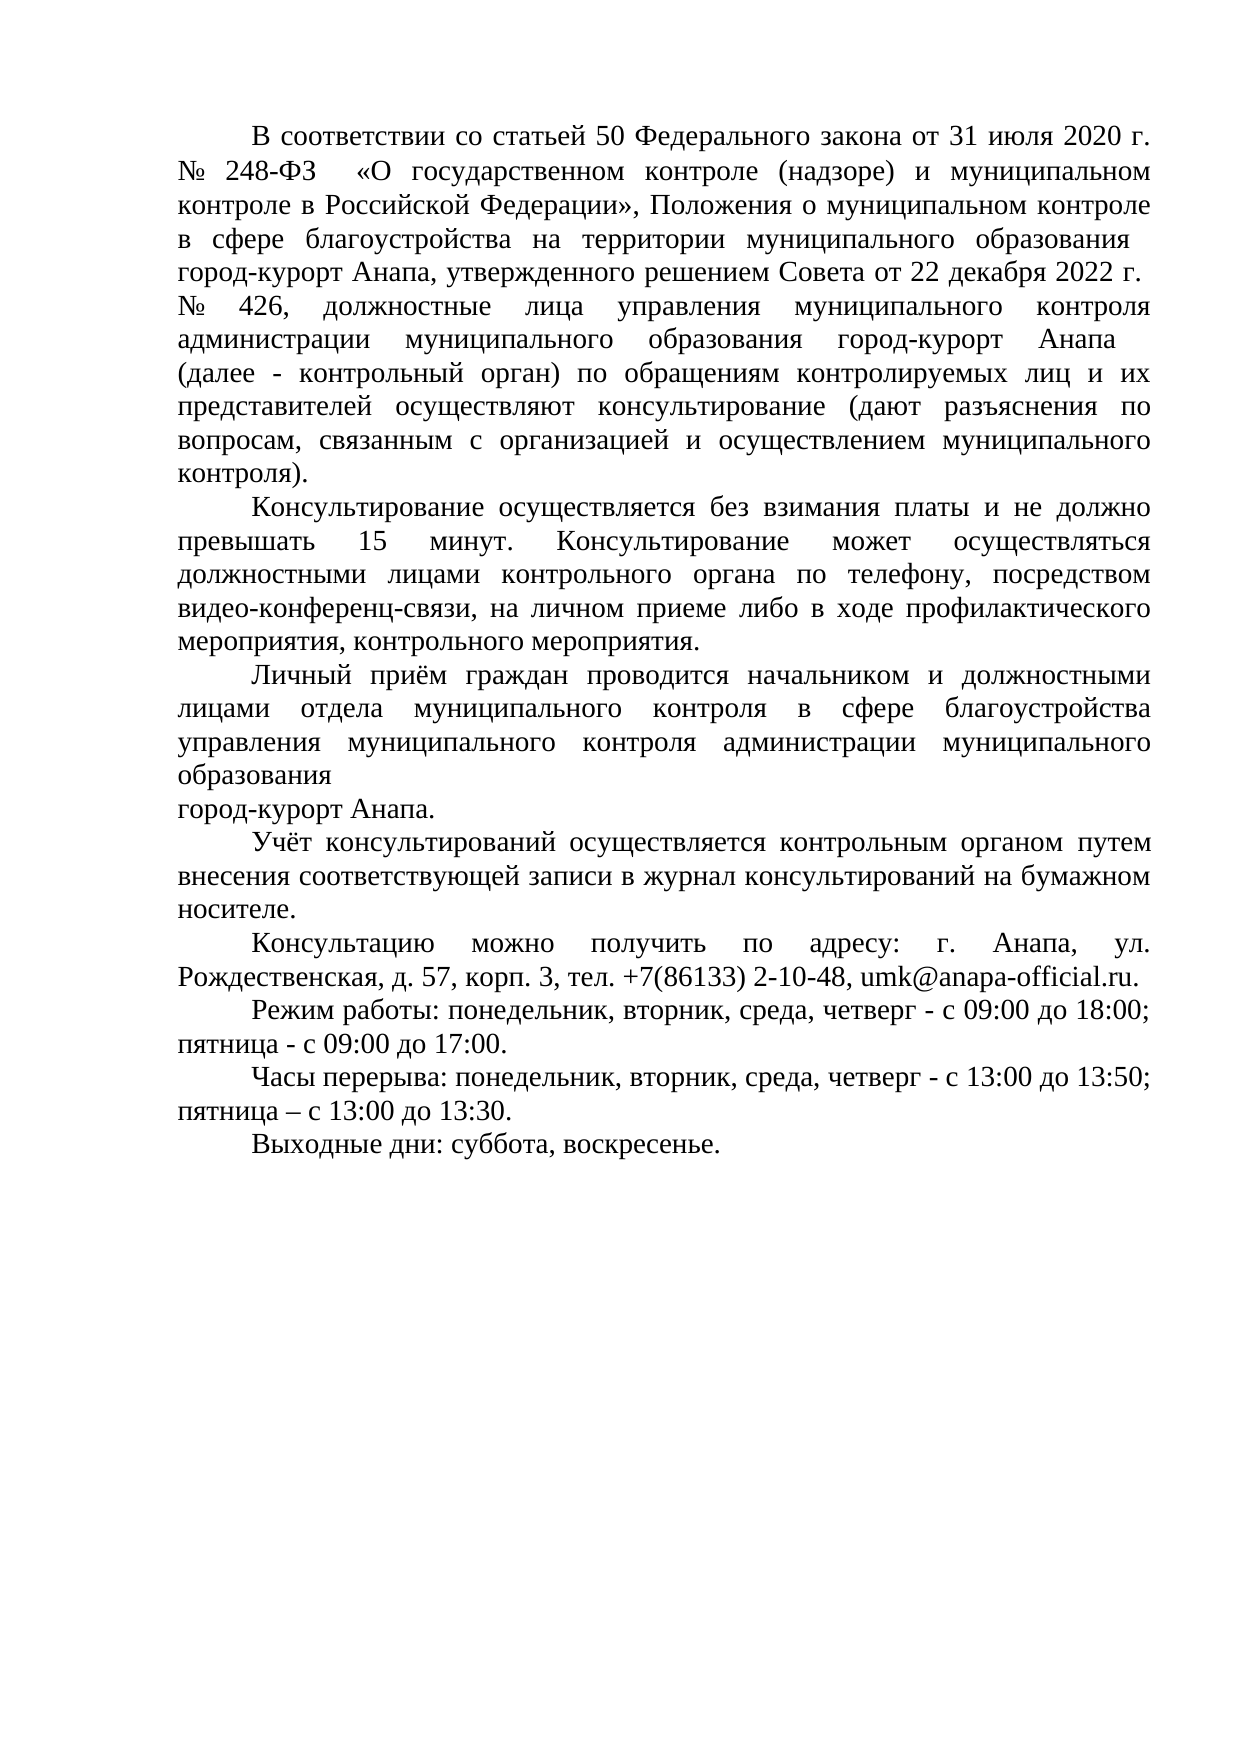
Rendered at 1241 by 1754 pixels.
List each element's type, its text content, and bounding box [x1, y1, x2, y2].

text Выходные дни: суббота, воскресенье. [177, 1126, 1152, 1160]
text Учёт консультирований осуществляется контрольным органом путем внесения соответствующей записи в журнал консультирований на бумажном носителе. [177, 824, 1152, 925]
text Режим работы: понедельник, вторник, среда, четверг - с 09:00 до 18:00; пятница - с 09:00 до 17:00. [177, 992, 1152, 1059]
text Консультацию можно получить по адресу: г. Анапа, ул. Рождественская, д. 57, корп. 3, тел. +7(86133) 2-10-48, umk@anapa-official.ru. [177, 925, 1152, 992]
text Личный приём граждан проводится начальником и должностными лицами отдела муниципального контроля в сфере благоустройства управления муниципального контроля администрации муниципального образования город-курорт Анапа. [177, 657, 1152, 824]
text Консультирование осуществляется без взимания платы и не должно превышать 15 минут. Консультирование может осуществляться должностными лицами контрольного органа по телефону, посредством видео-конференц-связи, на личном приеме либо в ходе профилактического мероприятия, контрольного мероприятия. [177, 489, 1152, 657]
text Часы перерыва: понедельник, вторник, среда, четверг - с 13:00 до 13:50; пятница – с 13:00 до 13:30. [177, 1059, 1152, 1126]
text В соответствии со статьей 50 Федерального закона от 31 июля 2020 г. № 248-ФЗ «О государственном контроле (надзоре) и муниципальном контроле в Российской Федерации», Положения о муниципальном контроле в сфере благоустройства на территории муниципального образования город-курорт Анапа, утвержденного решением Совета от 22 декабря 2022 г. № 426, должностные лица управления муниципального контроля администрации муниципального образования город-курорт Анапа (далее - контрольный орган) по обращениям контролируемых лиц и их представителей осуществляют консультирование (дают разъяснения по вопросам, связанным с организацией и осуществлением муниципального контроля). [177, 118, 1152, 489]
